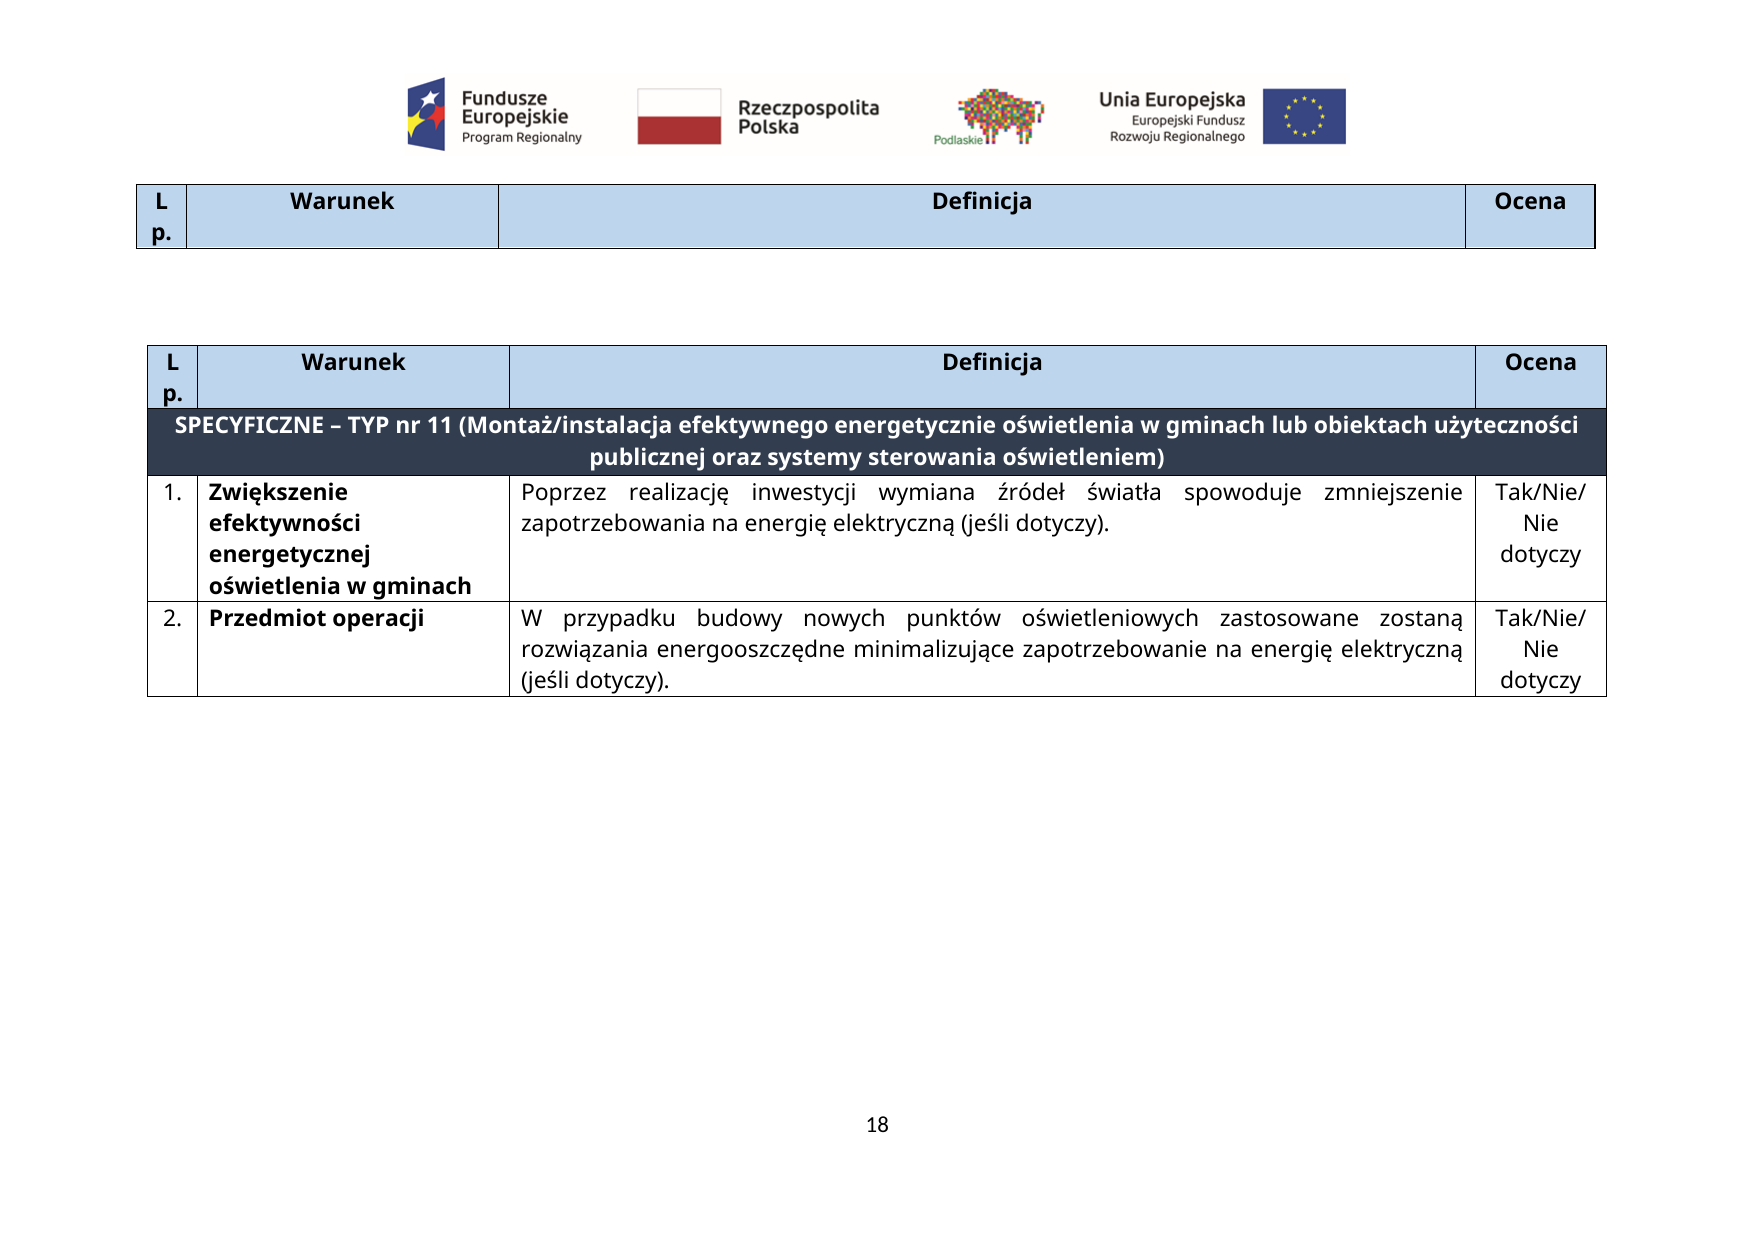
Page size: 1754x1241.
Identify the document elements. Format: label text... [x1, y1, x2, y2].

table_header Definicja [510, 346, 1475, 408]
table_header Ocena [1466, 185, 1594, 247]
table_header Warunek [198, 346, 509, 408]
table_cell Zwiększenie efektywności energetycznej oświetlenia w gminach [198, 476, 509, 601]
table_cell 1. [148, 476, 197, 601]
table_header Lp. [137, 185, 186, 247]
table_cell 2. [148, 602, 197, 696]
table_cell Przedmiot operacji [198, 602, 509, 696]
table_cell Poprzez realizację inwestycji wymiana źródeł światła spowoduje zmniejszenie zapotrzebowania na energię elektryczną (jeśli dotyczy). [510, 476, 1475, 601]
table_header Definicja [499, 185, 1465, 247]
table_header Lp. [148, 346, 197, 408]
picture [404, 73, 1350, 156]
table_cell SPECYFICZNE – TYP nr 11 (Montaż/instalacja efektywnego energetycznie oświetlenia w gminach lub obiektach użyteczności publicznej oraz systemy sterowania oświetleniem) [148, 409, 1606, 475]
table_cell W przypadku budowy nowych punktów oświetleniowych zastosowane zostaną rozwiązania energooszczędne minimalizujące zapotrzebowanie na energię elektryczną (jeśli dotyczy). [510, 602, 1475, 696]
table_cell Tak/Nie/Nie dotyczy [1476, 476, 1606, 601]
table_cell Tak/Nie/Nie dotyczy [1476, 602, 1606, 696]
table_header Ocena [1476, 346, 1606, 408]
table_header Warunek [187, 185, 498, 247]
